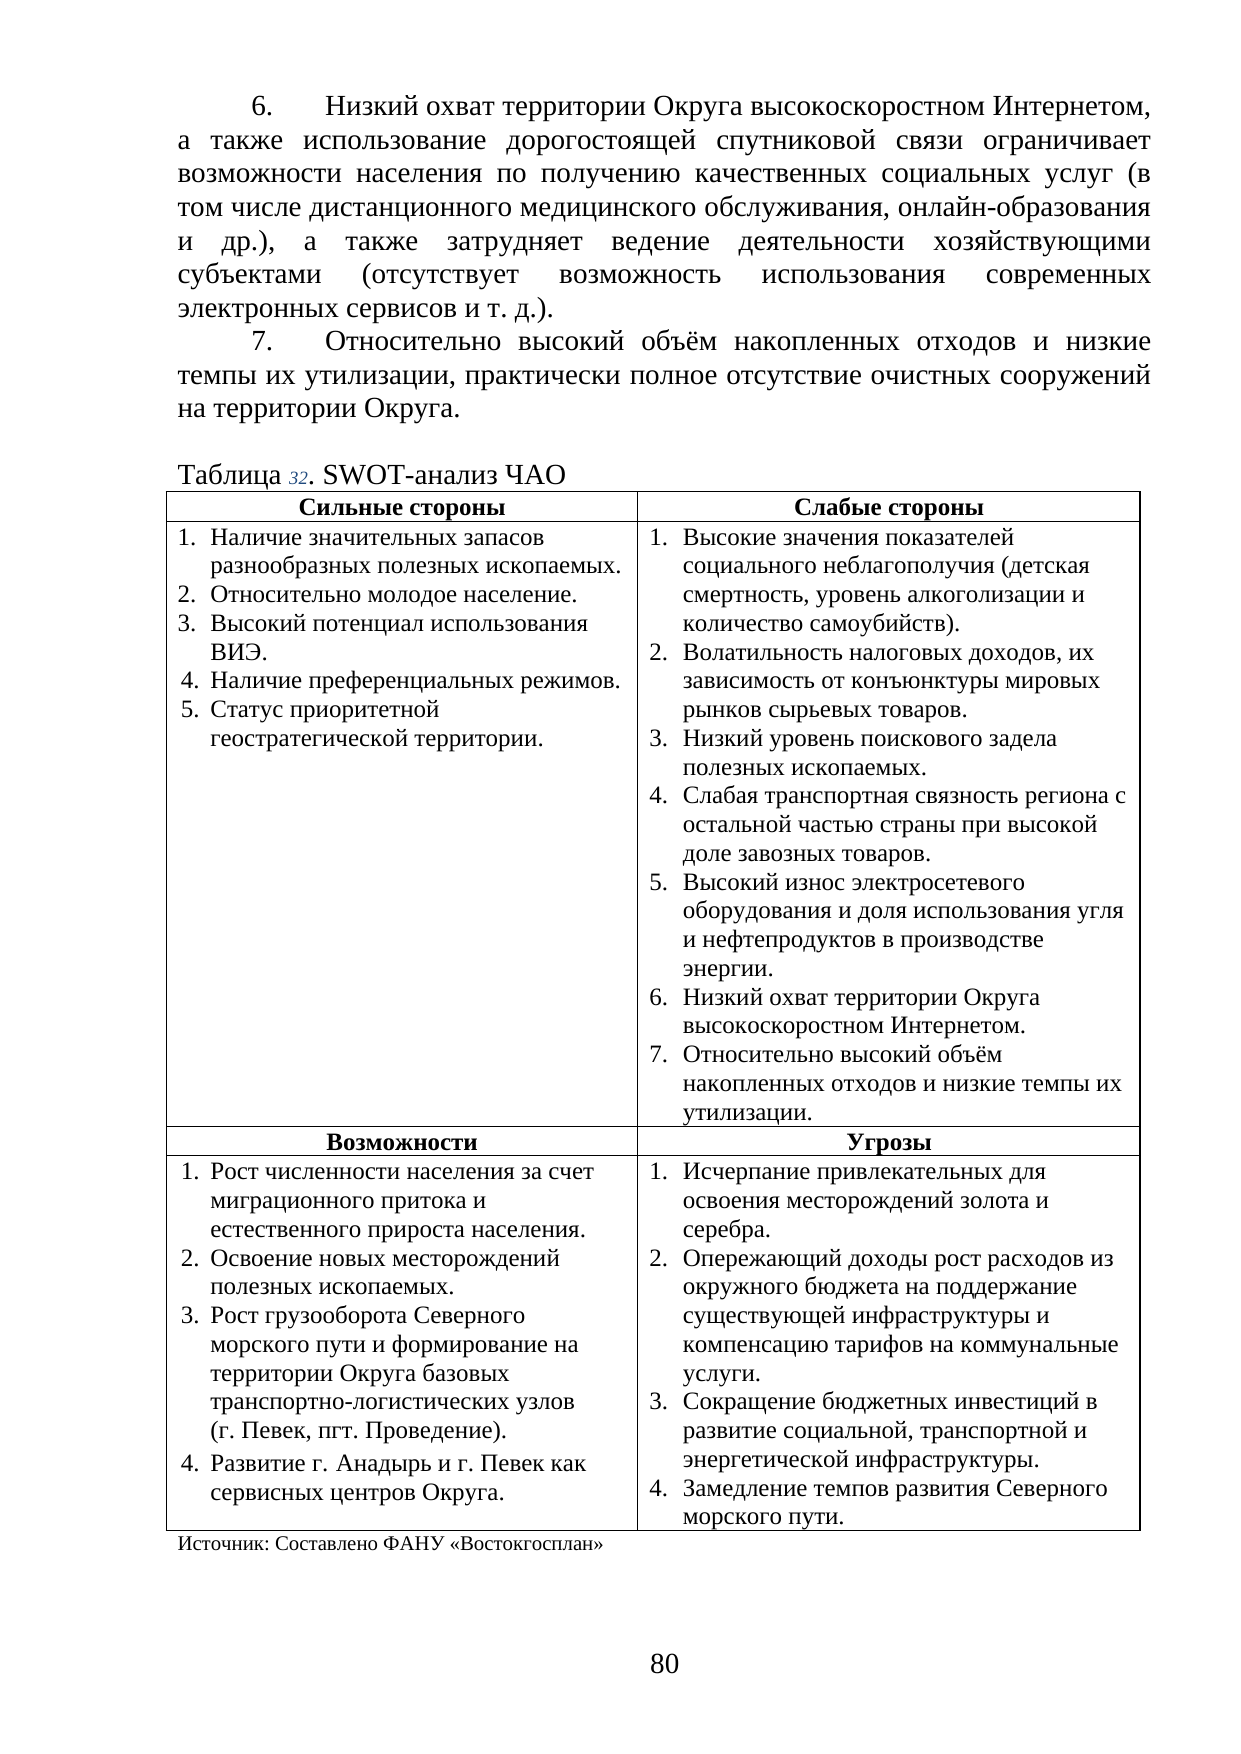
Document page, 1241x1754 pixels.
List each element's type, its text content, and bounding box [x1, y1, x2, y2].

text Источник: Составлено ФАНУ «Востокгосплан» [177, 1531, 1152, 1555]
table_cell Угрозы [638, 1127, 1139, 1155]
table_cell Наличие значительных запасов разнообразных полезных ископаемых. Относительно молодое население. Высокий потенциал использования ВИЭ. Наличие преференциальных режимов. Статус приоритетной геостратегической территории. [167, 522, 637, 1126]
table_header Слабые стороны [638, 492, 1139, 521]
table_header Сильные стороны [167, 492, 637, 521]
list Относительно высокий объём накопленных отходов и низкие темпы их утилизации, практически полное отсутствие очистных сооружений на территории Округа. [177, 323, 1152, 424]
table_cell Исчерпание привлекательных для освоения месторождений золота и серебра. Опережающий доходы рост расходов из окружного бюджета на поддержание существующей инфраструктуры и компенсацию тарифов на коммунальные услуги. Сокращение бюджетных инвестиций в развитие социальной, транспортной и энергетической инфраструктуры. Замедление темпов развития Северного морского пути. [638, 1156, 1139, 1530]
table_cell Высокие значения показателей социального неблагополучия (детская смертность, уровень алкоголизации и количество самоубийств). Волатильность налоговых доходов, их зависимость от конъюнктуры мировых рынков сырьевых товаров. Низкий уровень поискового задела полезных ископаемых. Слабая транспортная связность региона с остальной частью страны при высокой доле завозных товаров. Высокий износ электросетевого оборудования и доля использования угля и нефтепродуктов в производстве энергии. Низкий охват территории Округа высокоскоростном Интернетом. Относительно высокий объём накопленных отходов и низкие темпы их утилизации. [638, 522, 1139, 1126]
list Низкий охват территории Округа высокоскоростном Интернетом, а также использование дорогостоящей спутниковой связи ограничивает возможности населения по получению качественных социальных услуг (в том числе дистанционного медицинского обслуживания, онлайн-образования и др.), а также затрудняет ведение деятельности хозяйствующими субъектами (отсутствует возможность использования современных электронных сервисов и т. д.). [177, 88, 1152, 323]
table_cell Рост численности населения за счет миграционного притока и естественного прироста населения. Освоение новых месторождений полезных ископаемых. Рост грузооборота Северного морского пути и формирование на территории Округа базовых транспортно-логистических узлов (г. Певек, пгт. Проведение). Развитие г. Анадырь и г. Певек как сервисных центров Округа. [167, 1156, 637, 1530]
text Таблица 32. SWOT-анализ ЧАО [177, 457, 1152, 491]
table_cell Возможности [167, 1127, 637, 1155]
